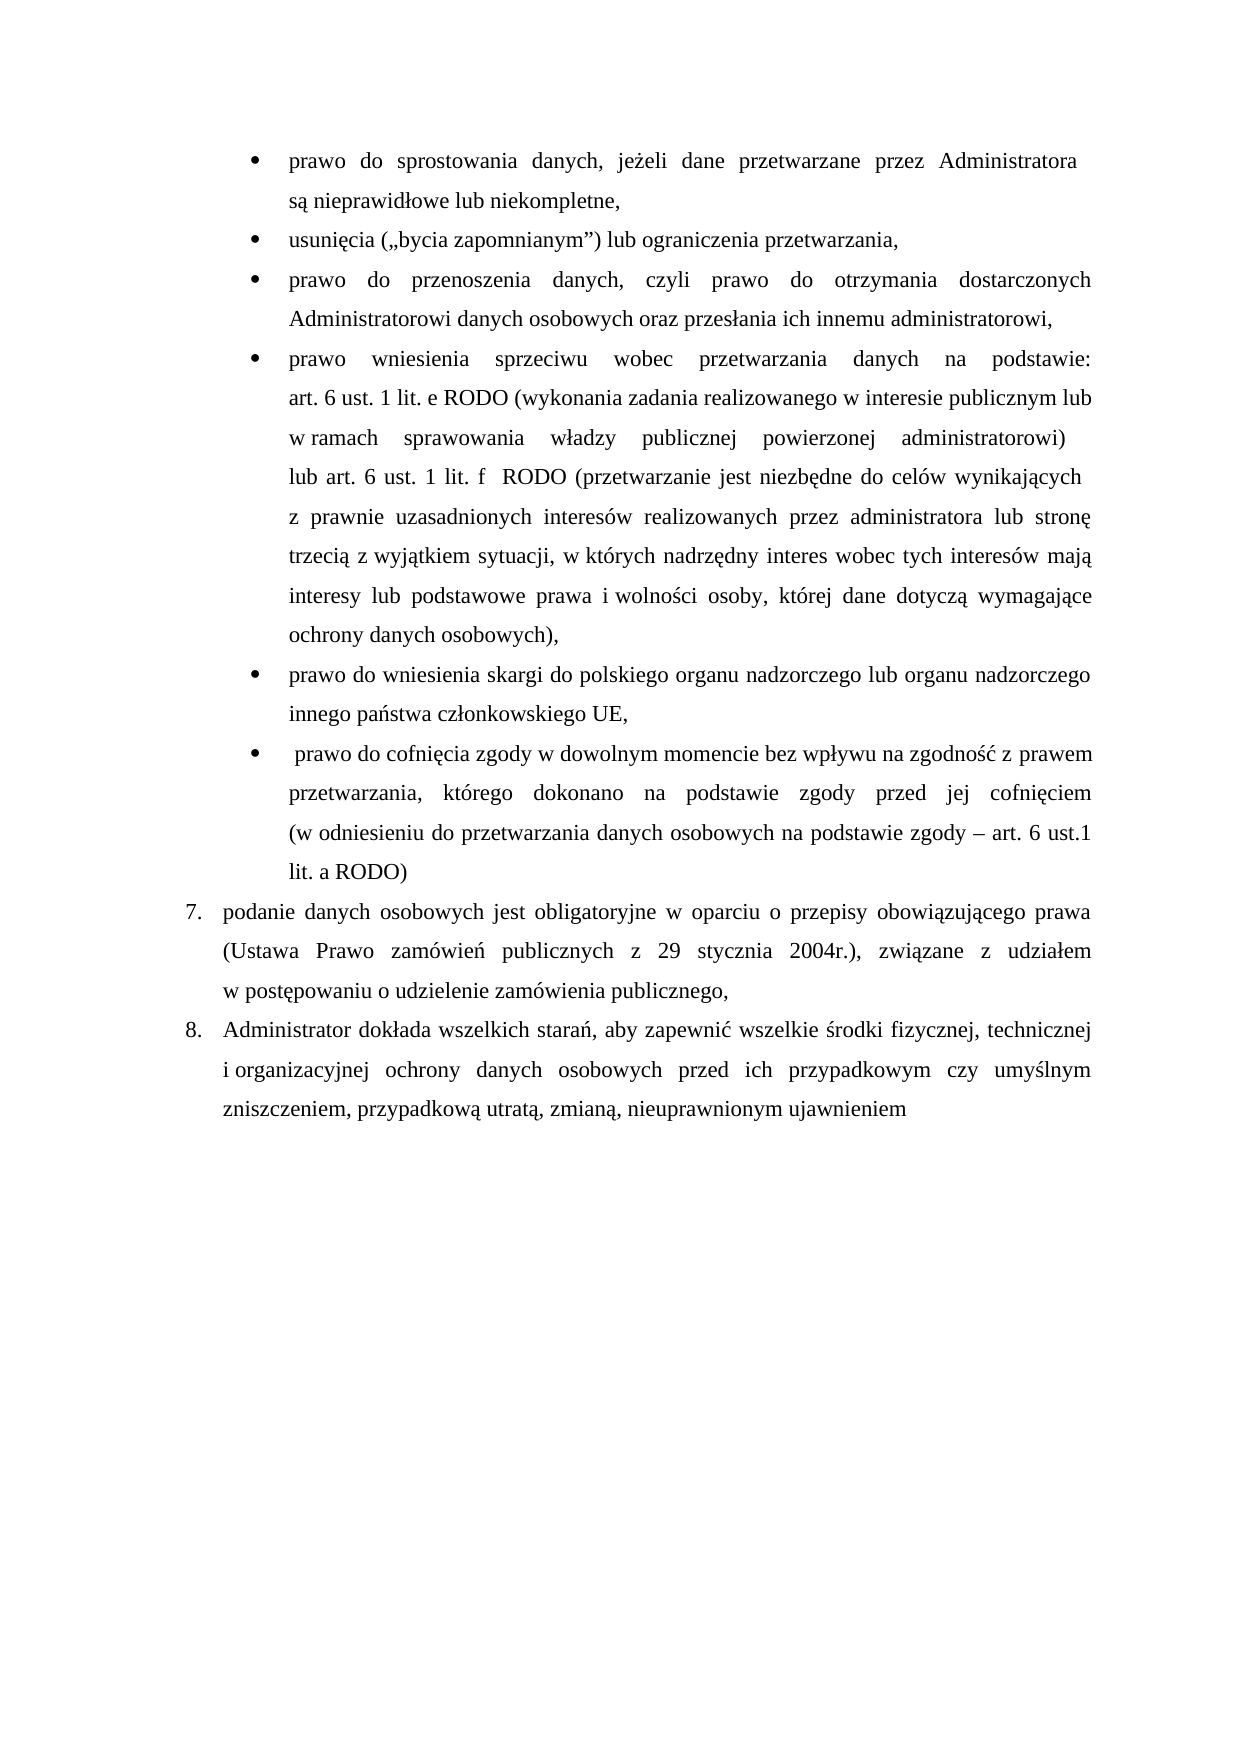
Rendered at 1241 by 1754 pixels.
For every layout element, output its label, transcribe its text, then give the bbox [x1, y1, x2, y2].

list prawo do wniesienia skargi do polskiego organu nadzorczego lub organu nadzorczego innego państwa członkowskiego UE, [251, 661, 1093, 727]
list prawo wniesienia sprzeciwu wobec przetwarzania danych na podstawie: art. 6 ust. 1 lit. e RODO (wykonania zadania realizowanego w interesie publicznym lub w ramach sprawowania władzy publicznej powierzonej administratorowi) lub art. 6 ust. 1 lit. f RODO (przetwarzanie jest niezbędne do celów wynikających z prawnie uzasadnionych interesów realizowanych przez administratora lub stronę trzecią z wyjątkiem sytuacji, w których nadrzędny interes wobec tych interesów mają interesy lub podstawowe prawa i wolności osoby, której dane dotyczą wymagające ochrony danych osobowych), [251, 345, 1093, 648]
list usunięcia („bycia zapomnianym”) lub ograniczenia przetwarzania, [251, 227, 1093, 253]
list prawo do cofnięcia zgody w dowolnym momencie bez wpływu na zgodność z prawem przetwarzania, którego dokonano na podstawie zgody przed jej cofnięciem (w odniesieniu do przetwarzania danych osobowych na podstawie zgody – art. 6 ust.1 lit. a RODO) [251, 740, 1093, 884]
list Administrator dokłada wszelkich starań, aby zapewnić wszelkie środki fizycznej, technicznej i organizacyjnej ochrony danych osobowych przed ich przypadkowym czy umyślnym zniszczeniem, przypadkową utratą, zmianą, nieuprawnionym ujawnieniem [185, 1016, 1093, 1121]
list prawo do sprostowania danych, jeżeli dane przetwarzane przez Administratora są nieprawidłowe lub niekompletne, [251, 148, 1093, 213]
list prawo do przenoszenia danych, czyli prawo do otrzymania dostarczonych Administratorowi danych osobowych oraz przesłania ich innemu administratorowi, [251, 266, 1093, 332]
list podanie danych osobowych jest obligatoryjne w oparciu o przepisy obowiązującego prawa (Ustawa Prawo zamówień publicznych z 29 stycznia 2004r.), związane z udziałem w postępowaniu o udzielenie zamówienia publicznego, [185, 898, 1093, 1003]
